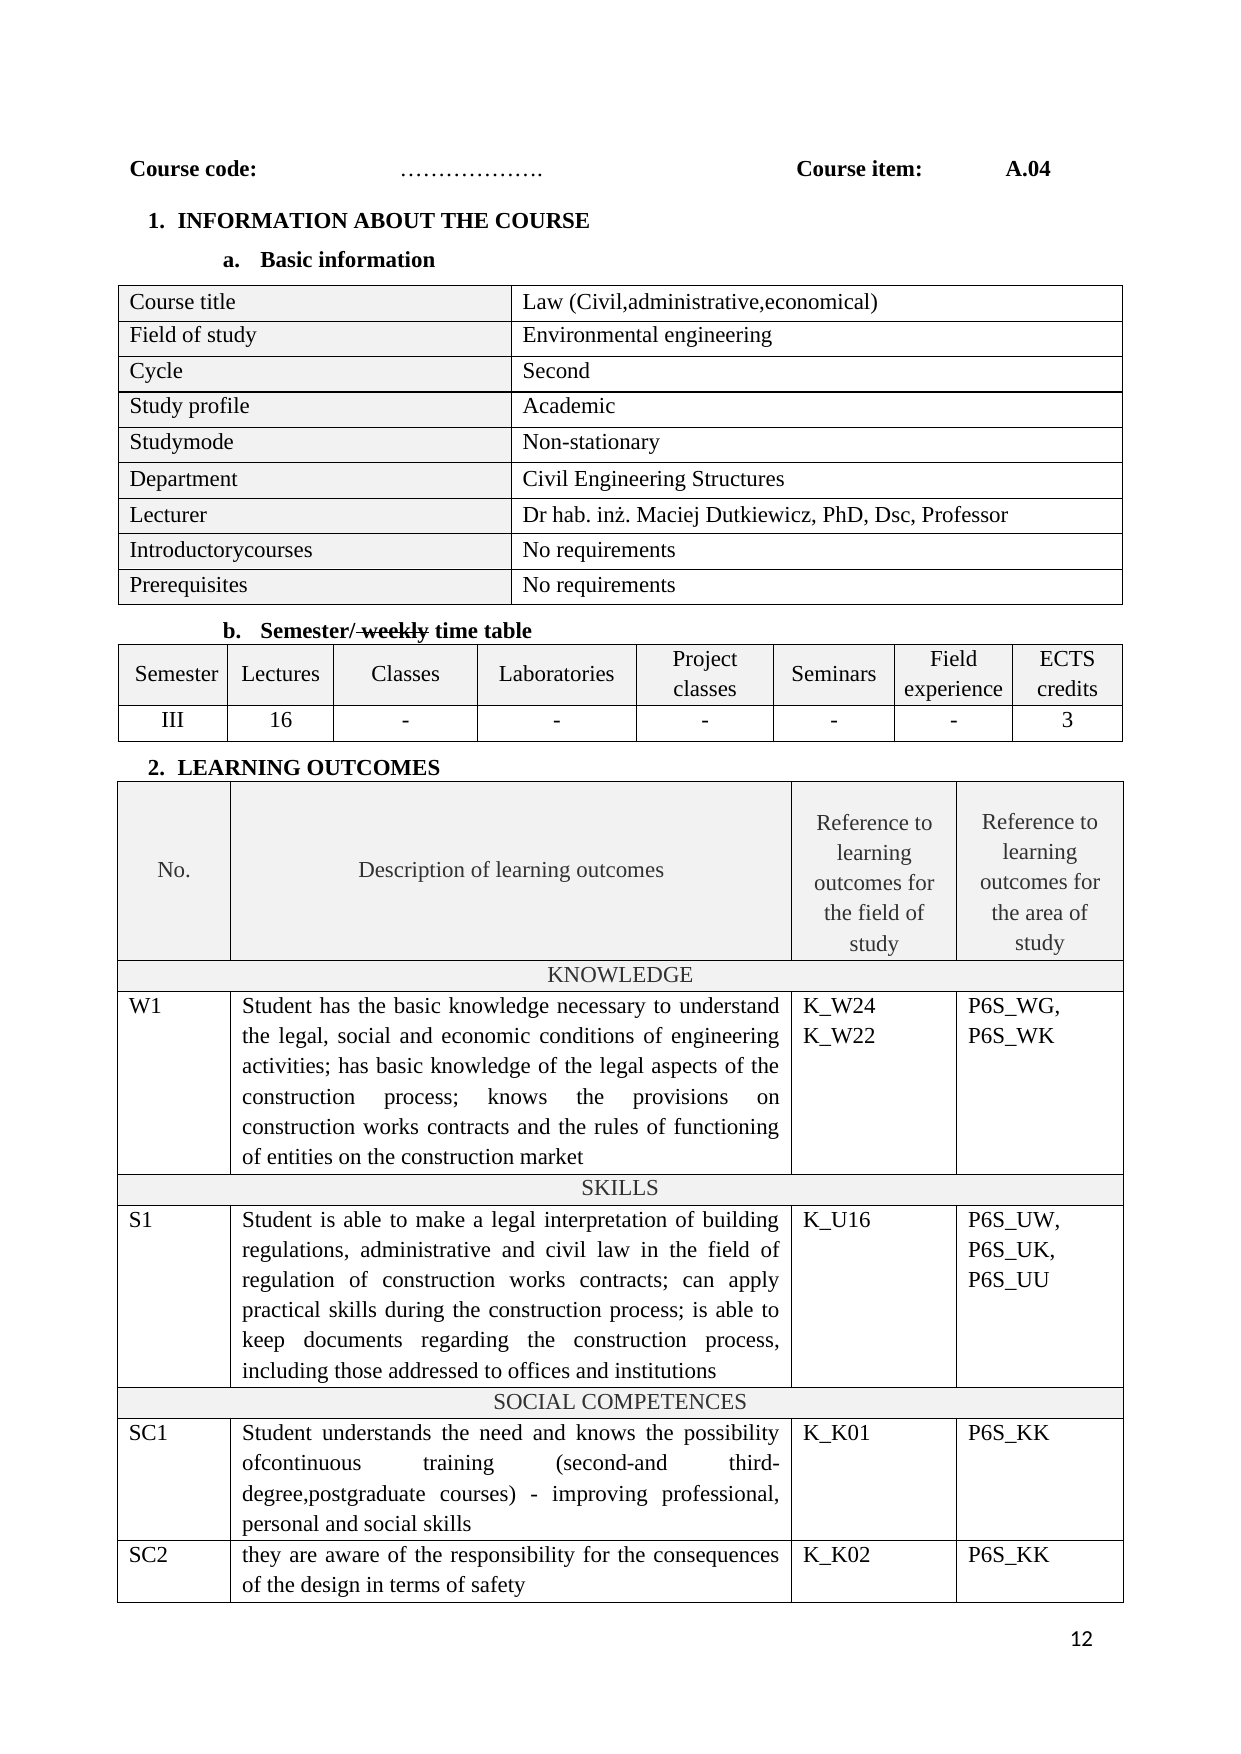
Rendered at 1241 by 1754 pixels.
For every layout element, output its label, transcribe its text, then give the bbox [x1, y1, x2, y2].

table_cell P6S_UW, P6S_UK, P6S_UU [957, 1206, 1123, 1387]
table_cell Non-stationary [512, 428, 1122, 462]
table_header Description of learning outcomes [231, 782, 791, 960]
table_header ECTS credits [1013, 645, 1122, 705]
table_cell S1 [118, 1206, 230, 1387]
table_header A.04 [934, 148, 1122, 195]
table_cell 3 [1013, 706, 1122, 741]
table_cell Student is able to make a legal interpretation of building regulations, administrative and civil law in the field of regulation of construction works contracts; can apply practical skills during the construction process; is able to keep documents regarding the construction process, including those addressed to offices and institutions [231, 1206, 791, 1387]
table_header Lectures [228, 645, 333, 705]
table_header Field experience [895, 645, 1012, 705]
list Basic information [223, 246, 1093, 273]
table_header Law (Civil,administrative,economical) [512, 286, 1122, 321]
table_cell Study profile [119, 393, 511, 427]
table_cell Prerequisites [119, 570, 511, 604]
table_cell Environmental engineering [512, 322, 1122, 356]
table_header Course item: [573, 148, 934, 195]
table_cell Dr hab. inż. Maciej Dutkiewicz, PhD, Dsc, Professor [512, 499, 1122, 533]
table_cell 16 [228, 706, 333, 741]
table_cell SC1 [118, 1419, 230, 1540]
table_header Laboratories [478, 645, 636, 705]
table_cell III [119, 706, 227, 741]
table_cell K_U16 [792, 1206, 956, 1387]
table_header Course title [119, 286, 511, 321]
table_header Project classes [637, 645, 773, 705]
table_cell P6S_KK [957, 1419, 1123, 1540]
table_cell Second [512, 357, 1122, 391]
table_cell Introductorycourses [119, 534, 511, 568]
table_cell Civil Engineering Structures [512, 463, 1122, 498]
table_cell - [478, 706, 636, 741]
table_cell - [334, 706, 477, 741]
table_cell P6S_KK [957, 1541, 1123, 1602]
table_cell K_W24 K_W22 [792, 992, 956, 1173]
table_cell Student understands the need and knows the possibility ofcontinuous training (second-and third-degree,postgraduate courses) - improving professional, personal and social skills [231, 1419, 791, 1540]
list Semester/ weekly time table [223, 617, 1093, 644]
table_cell SKILLS [118, 1175, 1123, 1205]
table_cell KNOWLEDGE [118, 961, 1123, 991]
table_cell - [774, 706, 894, 741]
table_cell Lecturer [119, 499, 511, 533]
table_header Reference to learning outcomes for the field of study [792, 782, 956, 960]
table_cell - [637, 706, 773, 741]
list INFORMATION ABOUT THE COURSE [148, 207, 1093, 234]
table_cell Department [119, 463, 511, 498]
table_header No. [118, 782, 230, 960]
table_cell SOCIAL COMPETENCES [118, 1388, 1123, 1418]
table_cell Cycle [119, 357, 511, 391]
table_header Reference to learning outcomes for the area of study [957, 782, 1123, 960]
table_header Semester [119, 645, 227, 705]
table_header Seminars [774, 645, 894, 705]
table_cell Academic [512, 393, 1122, 427]
table_cell SC2 [118, 1541, 230, 1602]
table_cell Studymode [119, 428, 511, 462]
table_cell K_K02 [792, 1541, 956, 1602]
table_header ………………. [369, 148, 573, 195]
table_cell K_K01 [792, 1419, 956, 1540]
table_cell Field of study [119, 322, 511, 356]
table_cell P6S_WG, P6S_WK [957, 992, 1123, 1173]
table_cell No requirements [512, 534, 1122, 568]
table_header Course code: [118, 148, 369, 195]
table_cell W1 [118, 992, 230, 1173]
table_cell No requirements [512, 570, 1122, 604]
table_cell Student has the basic knowledge necessary to understand the legal, social and economic conditions of engineering activities; has basic knowledge of the legal aspects of the construction process; knows the provisions on construction works contracts and the rules of functioning of entities on the construction market [231, 992, 791, 1173]
list LEARNING OUTCOMES [148, 754, 1093, 781]
table_cell - [895, 706, 1012, 741]
table_header Classes [334, 645, 477, 705]
table_cell they are aware of the responsibility for the consequences of the design in terms of safety [231, 1541, 791, 1602]
